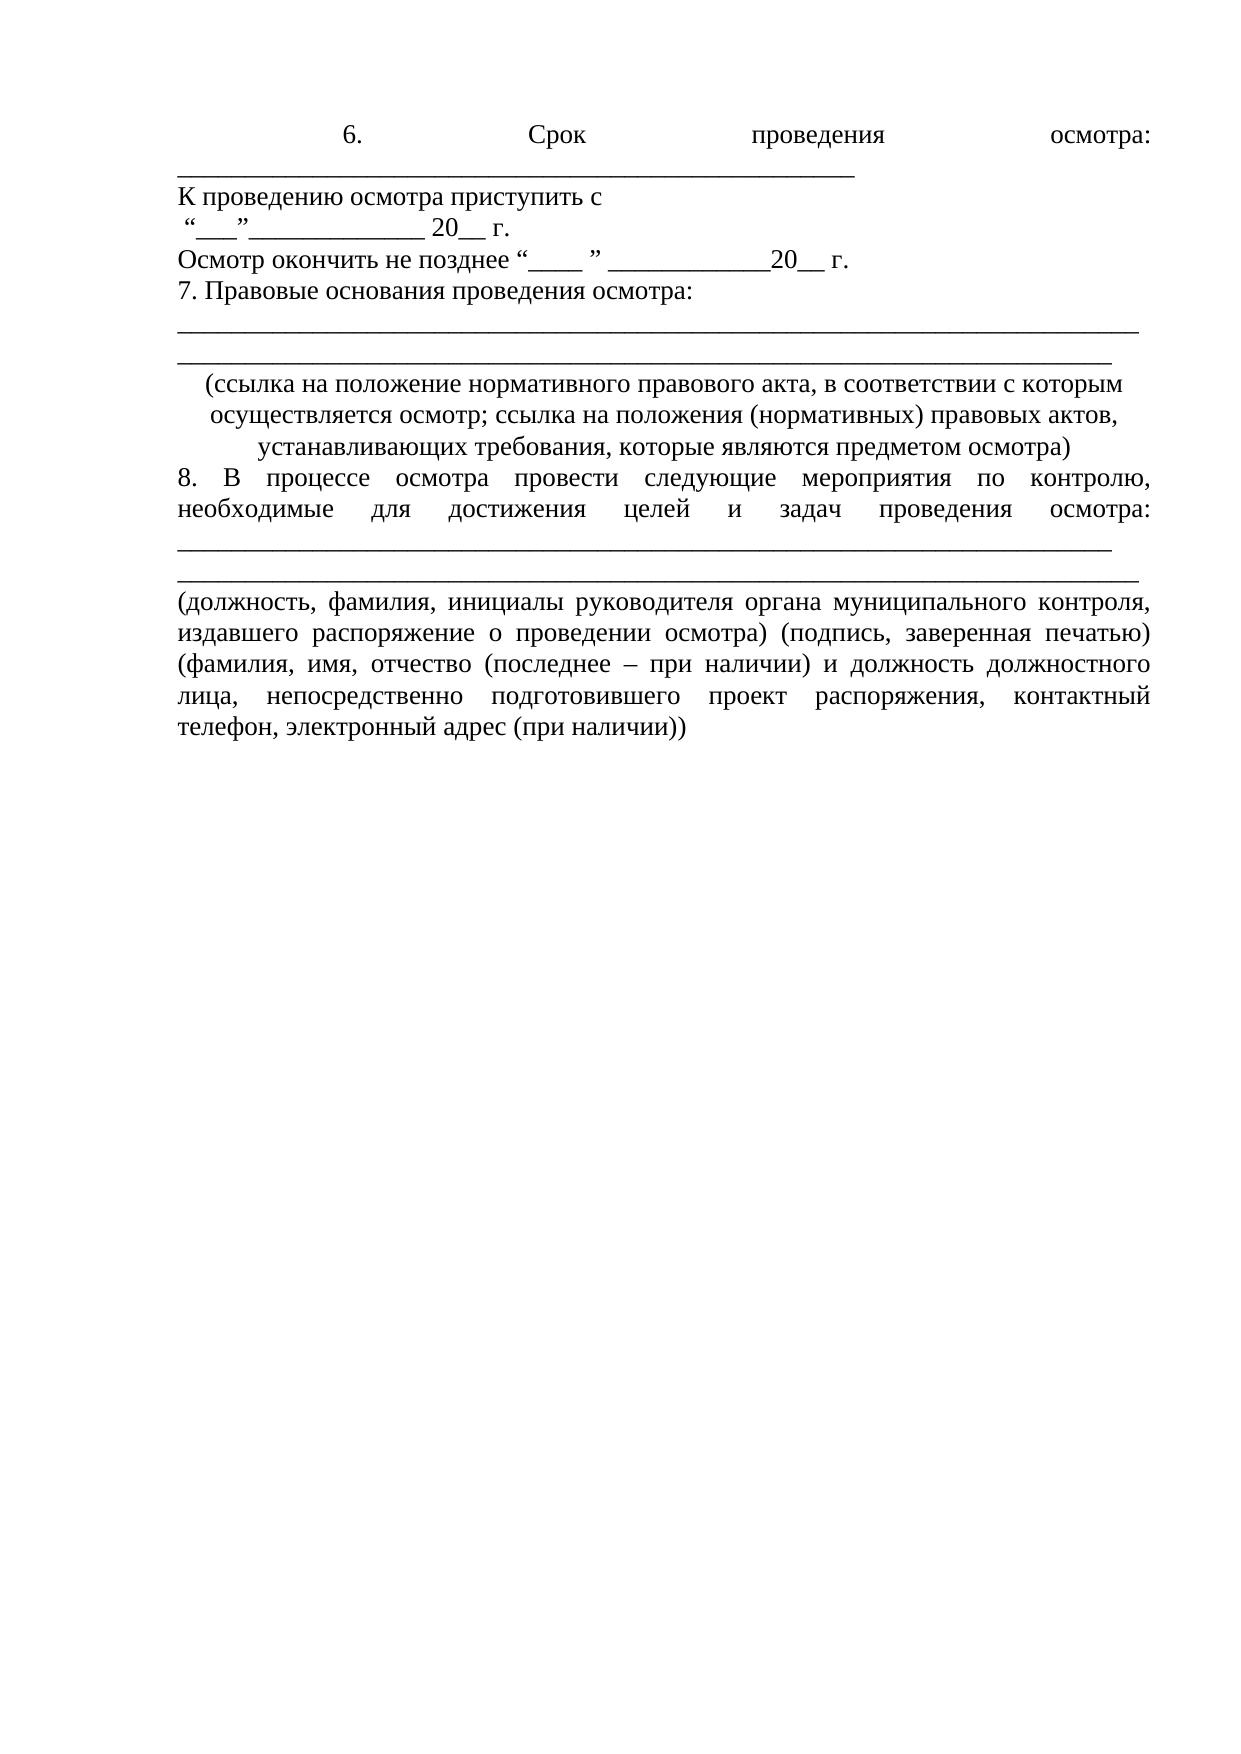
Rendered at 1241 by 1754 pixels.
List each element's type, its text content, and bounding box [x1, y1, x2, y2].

text “___”_____________ 20__ г. [177, 212, 1152, 243]
text 8. В процессе осмотра провести следующие мероприятия по контролю, необходимые для достижения целей и задач проведения осмотра: _____________________________________________________________________ _______________________________________________________________________ (должность, фамилия, инициалы руководителя органа муниципального контроля, издавшего распоряжение о проведении осмотра) (подпись, заверенная печатью) (фамилия, имя, отчество (последнее – при наличии) и должность должностного лица, непосредственно подготовившего проект распоряжения, контактный телефон, электронный адрес (при наличии)) [177, 461, 1152, 741]
text (ссылка на положение нормативного правового акта, в соответствии с которым осуществляется осмотр; ссылка на положения (нормативных) правовых актов, устанавливающих требования, которые являются предметом осмотра) [177, 367, 1152, 461]
text 7. Правовые основания проведения осмотра: [177, 274, 1152, 305]
text ____________________________________________________________________________________________________________________________________________ [177, 305, 1152, 367]
text 6. Срок проведения осмотра: __________________________________________________ [177, 118, 1152, 180]
text К проведению осмотра приступить с [177, 180, 1152, 212]
text Осмотр окончить не позднее “____ ” ____________20__ г. [177, 243, 1152, 274]
